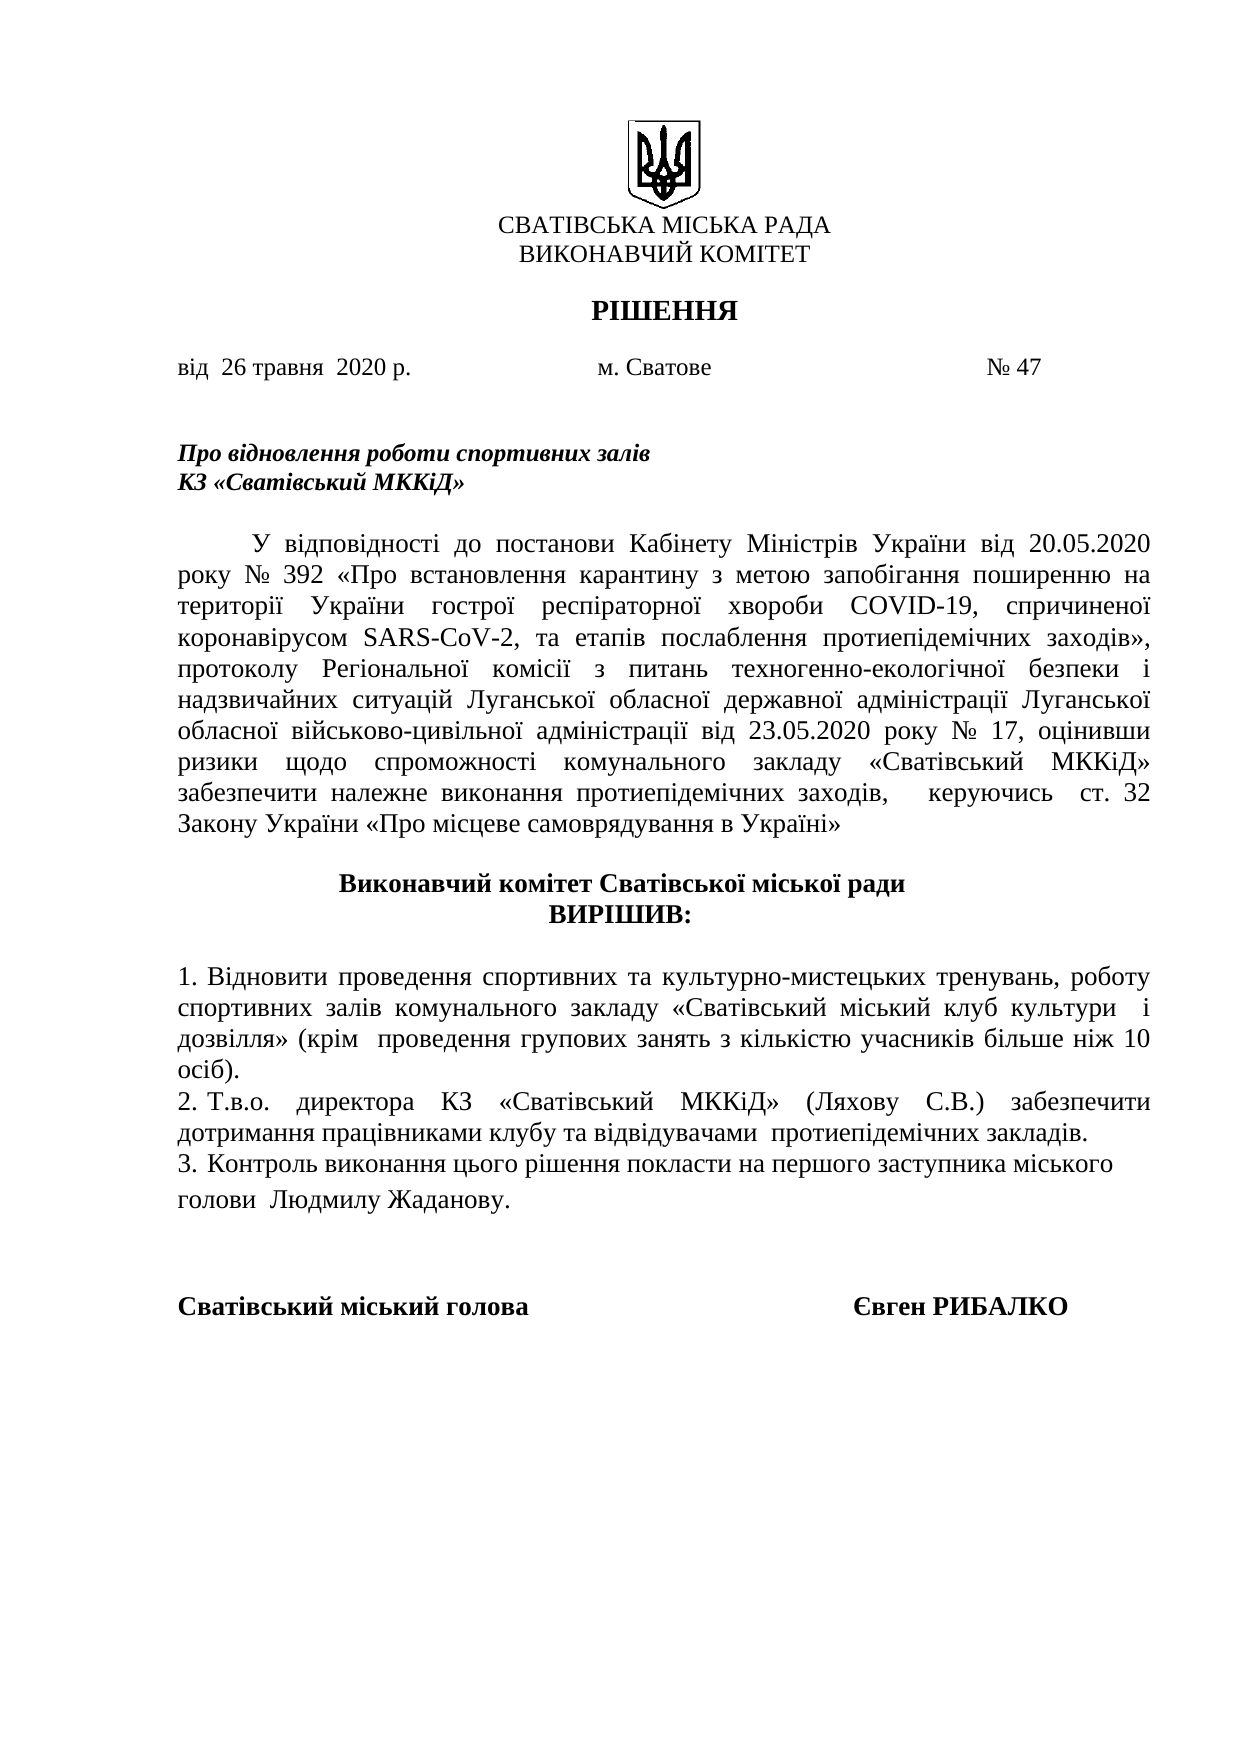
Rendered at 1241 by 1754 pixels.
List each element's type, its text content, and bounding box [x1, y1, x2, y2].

list Сватівський міський голова Євген РИБАЛКО [177, 1290, 1152, 1321]
text СВАТІВСЬКА МІСЬКА РАДА [177, 210, 1152, 239]
text ВИРІШИВ: [177, 898, 1152, 929]
picture [624, 118, 705, 211]
text Про відновлення роботи спортивних залів [177, 438, 1152, 467]
text Виконавчий комітет Сватівської міської ради [177, 867, 1152, 898]
text ВИКОНАВЧИЙ КОМІТЕТ [177, 239, 1152, 268]
list Відновити проведення спортивних та культурно-мистецьких тренувань, роботу спортивних залів комунального закладу «Сватівський міський клуб культури і дозвілля» (крім проведення групових занять з кількістю учасників більше ніж 10 осіб). [177, 960, 1152, 1085]
text РІШЕННЯ [177, 293, 1152, 326]
list Контроль виконання цього рішення покласти на першого заступника міського голови Людмилу Жаданову. [177, 1147, 1152, 1214]
text У відповідності до постанови Кабінету Міністрів України від 20.05.2020 року № 392 «Про встановлення карантину з метою запобігання поширенню на території України гострої респіраторної хвороби COVID-19, спричиненої коронавірусом SARS-CoV-2, та етапів послаблення протиепідемічних заходів», протоколу Регіональної комісії з питань техногенно-екологічної безпеки і надзвичайних ситуацій Луганської обласної державної адміністрації Луганської обласної військово-цивільної адміністрації від 23.05.2020 року № 17, оцінивши ризики щодо спроможності комунального закладу «Сватівський МККіД» забезпечити належне виконання протиепідемічних заходів, керуючись ст. 32 Закону України «Про місцеве самоврядування в Україні» [177, 527, 1152, 839]
list Т.в.о. директора КЗ «Сватівський МККіД» (Ляхову С.В.) забезпечити дотримання працівниками клубу та відвідувачами протиепідемічних закладів. [177, 1085, 1152, 1147]
text від 26 травня 2020 р. м. Сватове № 47 [177, 352, 1152, 381]
text КЗ «Сватівський МККіД» [177, 467, 1152, 496]
